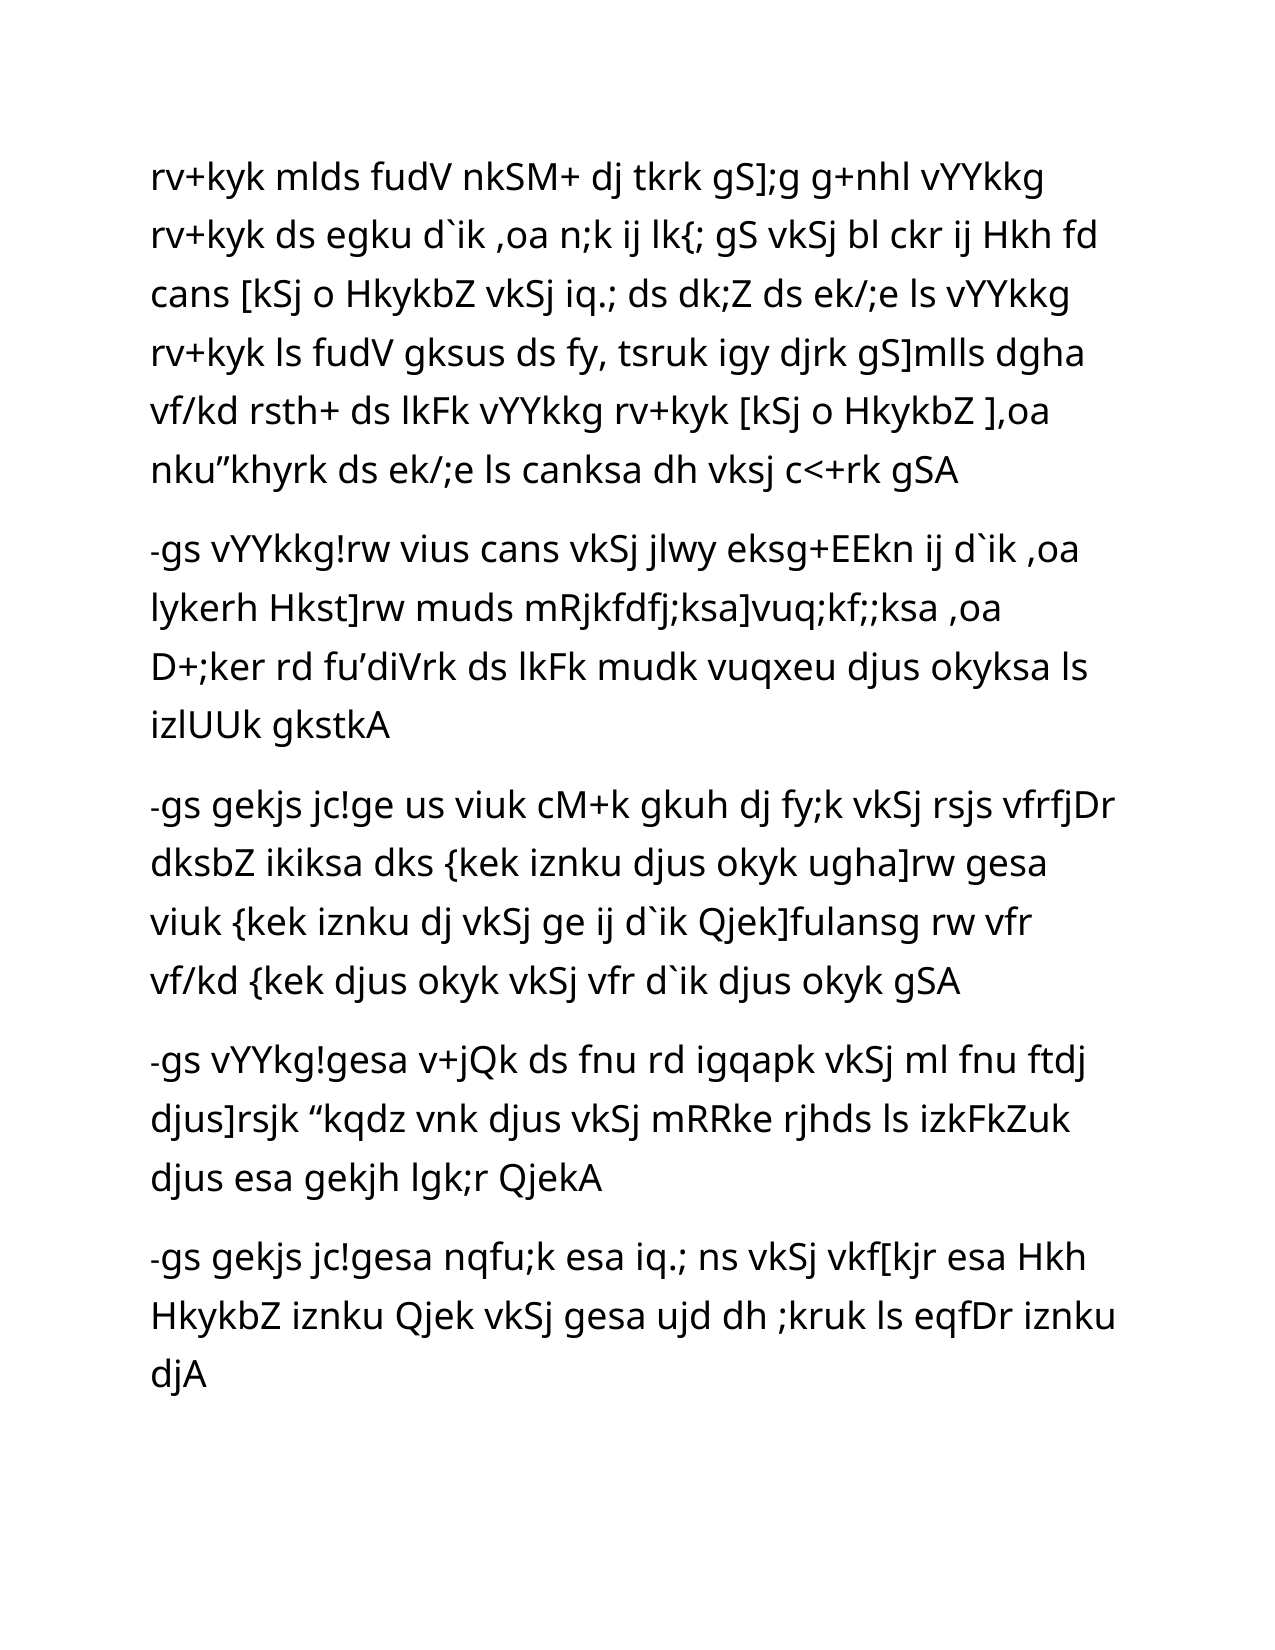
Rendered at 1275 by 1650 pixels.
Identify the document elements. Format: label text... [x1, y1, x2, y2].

text -gs vYYkkg!rw vius cans vkSj jlwy eksg+EEkn ij d`ik ,oa lykerh Hkst]rw muds mRjkfdfj;ksa]vuq;kf;;ksa ,oa D+;ker rd fu’diVrk ds lkFk mudk vuqxeu djus okyksa ls izlUUk gkstkA [150, 523, 1125, 750]
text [150, 150, 1125, 494]
text -gs gekjs jc!gesa nqfu;k esa iq.; ns vkSj vkf[kjr esa Hkh HkykbZ iznku Qjek vkSj gesa ujd dh ;kruk ls eqfDr iznku djA [150, 1230, 1125, 1399]
text -gs gekjs jc!ge us viuk cM+k gkuh dj fy;k vkSj rsjs vfrfjDr dksbZ ikiksa dks {kek iznku djus okyk ugha]rw gesa viuk {kek iznku dj vkSj ge ij d`ik Qjek]fulansg rw vfr vf/kd {kek djus okyk vkSj vfr d`ik djus okyk gSA [150, 778, 1125, 1005]
text -gs vYYkg!gesa v+jQk ds fnu rd igqapk vkSj ml fnu ftdj djus]rsjk “kqdz vnk djus vkSj mRRke rjhds ls izkFkZuk djus esa gekjh lgk;r QjekA [150, 1033, 1125, 1202]
